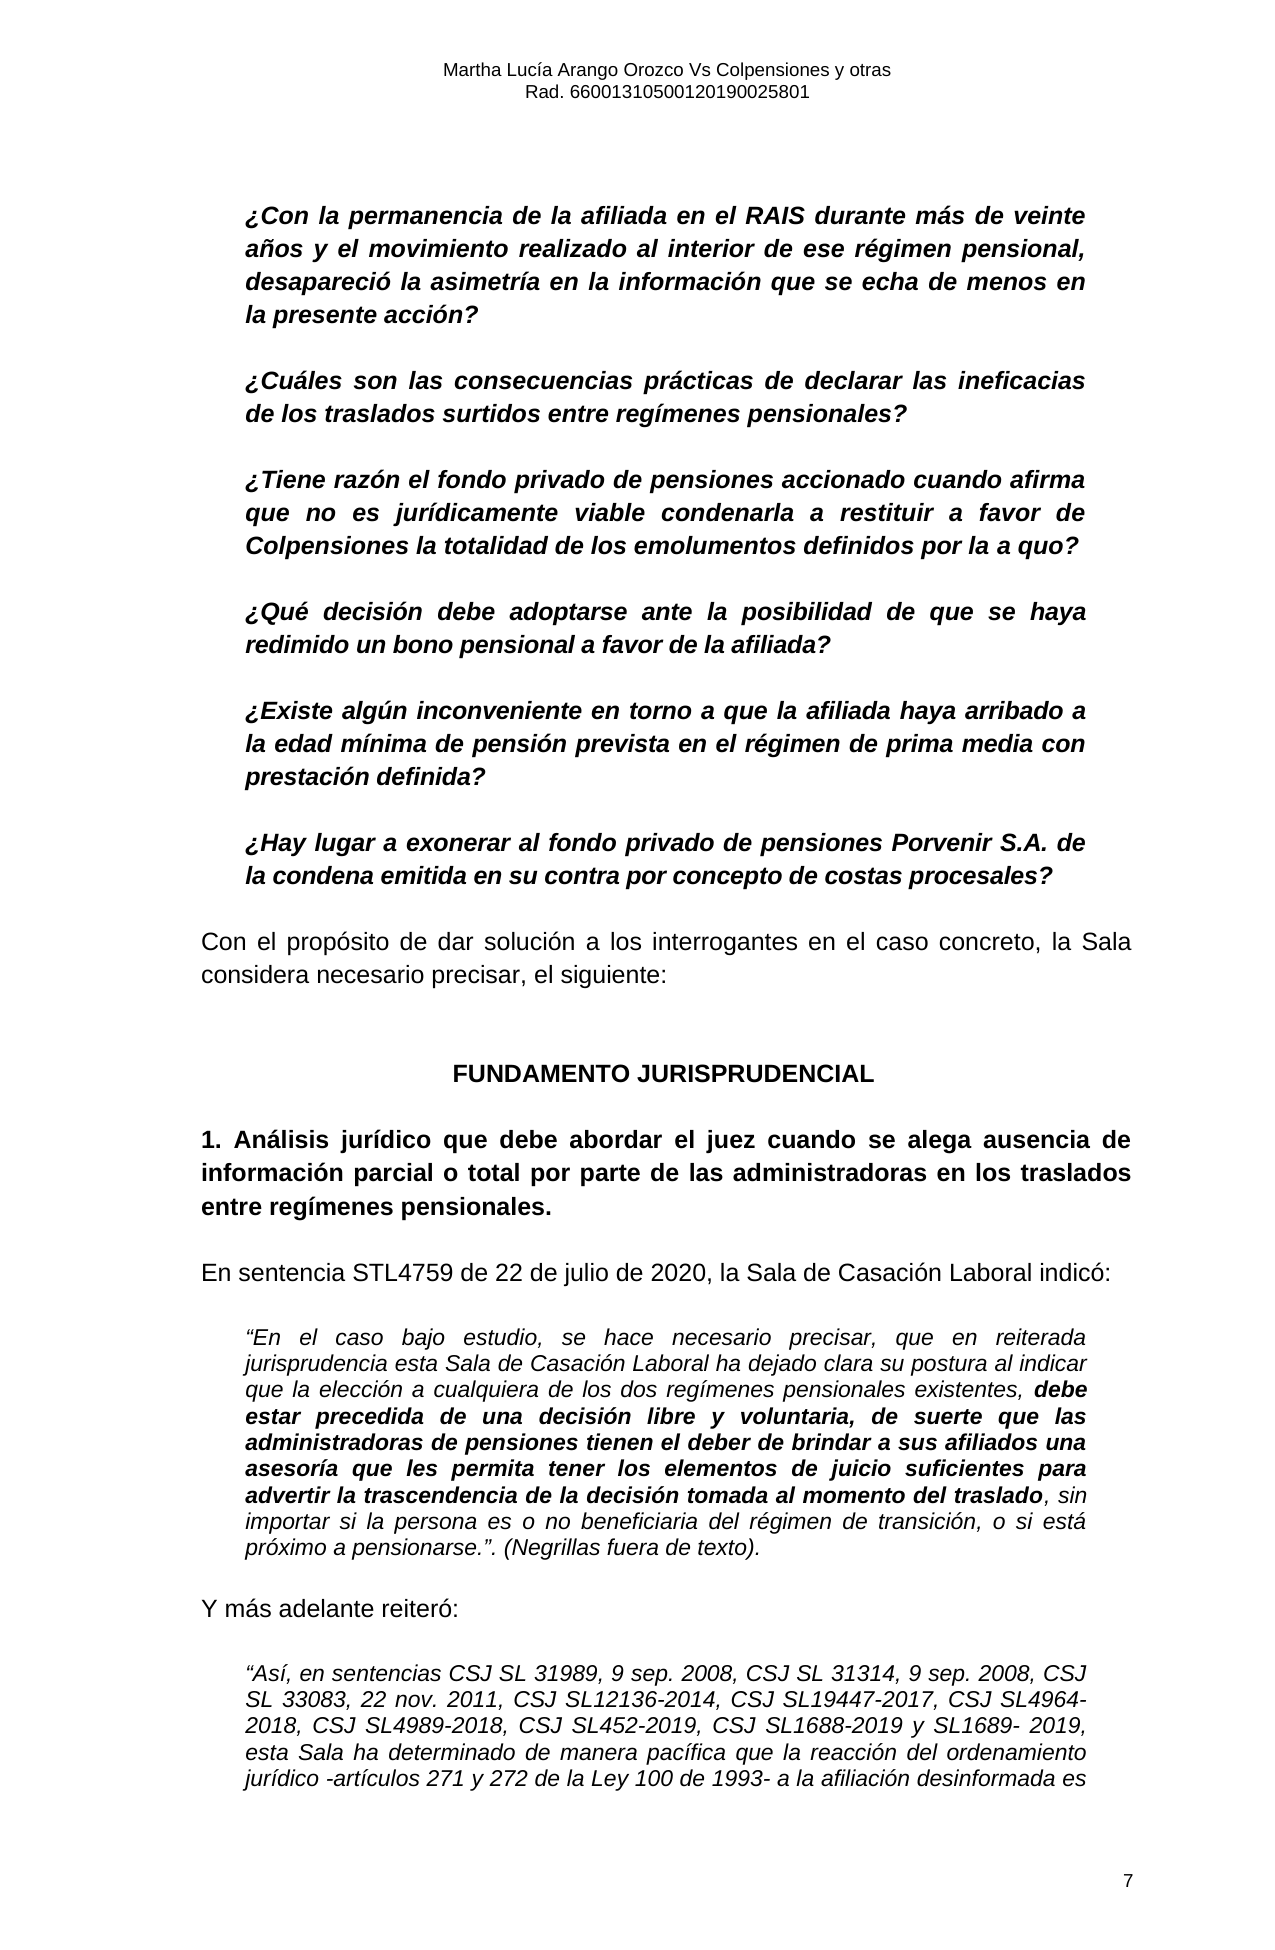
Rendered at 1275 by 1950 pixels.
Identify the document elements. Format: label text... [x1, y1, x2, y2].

text Y más adelante reiteró: [201, 1594, 1133, 1622]
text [245, 1660, 1089, 1792]
text ¿Existe algún inconveniente en torno a que la afiliada haya arribado a la edad mínima de pensión prevista en el régimen de prima media con prestación definida? [245, 696, 1089, 791]
text ¿Tiene razón el fondo privado de pensiones accionado cuando afirma que no es jurídicamente viable condenarla a restituir a favor de Colpensiones la totalidad de los emolumentos definidos por la a quo? [245, 465, 1089, 560]
text Con el propósito de dar solución a los interrogantes en el caso concreto, la Sala considera necesario precisar, el siguiente: [201, 927, 1133, 989]
text En sentencia STL4759 de 22 de julio de 2020, la Sala de Casación Laboral indicó: [201, 1257, 1133, 1286]
text 1. Análisis jurídico que debe abordar el juez cuando se alega ausencia de información parcial o total por parte de las administradoras en los traslados entre regímenes pensionales. [201, 1125, 1133, 1220]
text ¿Hay lugar a exonerar al fondo privado de pensiones Porvenir S.A. de la condena emitida en su contra por concepto de costas procesales? [245, 828, 1089, 890]
text “En el caso bajo estudio, se hace necesario precisar, que en reiterada jurisprudencia esta Sala de Casación Laboral ha dejado clara su postura al indicar que la elección a cualquiera de los dos regímenes pensionales existentes, debe estar precedida de una decisión libre y voluntaria, de suerte que las administradoras de pensiones tienen el deber de brindar a sus afiliados una asesoría que les permita tener los elementos de juicio suficientes para advertir la trascendencia de la decisión tomada al momento del traslado, sin importar si la persona es o no beneficiaria del régimen de transición, o si está próximo a pensionarse.”. (Negrillas fuera de texto). [245, 1323, 1089, 1561]
text ¿Cuáles son las consecuencias prácticas de declarar las ineficacias de los traslados surtidos entre regímenes pensionales? [245, 366, 1089, 428]
text ¿Qué decisión debe adoptarse ante la posibilidad de que se haya redimido un bono pensional a favor de la afiliada? [245, 597, 1089, 659]
text ¿Con la permanencia de la afiliada en el RAIS durante más de veinte años y el movimiento realizado al interior de ese régimen pensional, desapareció la asimetría en la información que se echa de menos en la presente acción? [245, 201, 1089, 329]
text FUNDAMENTO JURISPRUDENCIAL [201, 1059, 1133, 1088]
